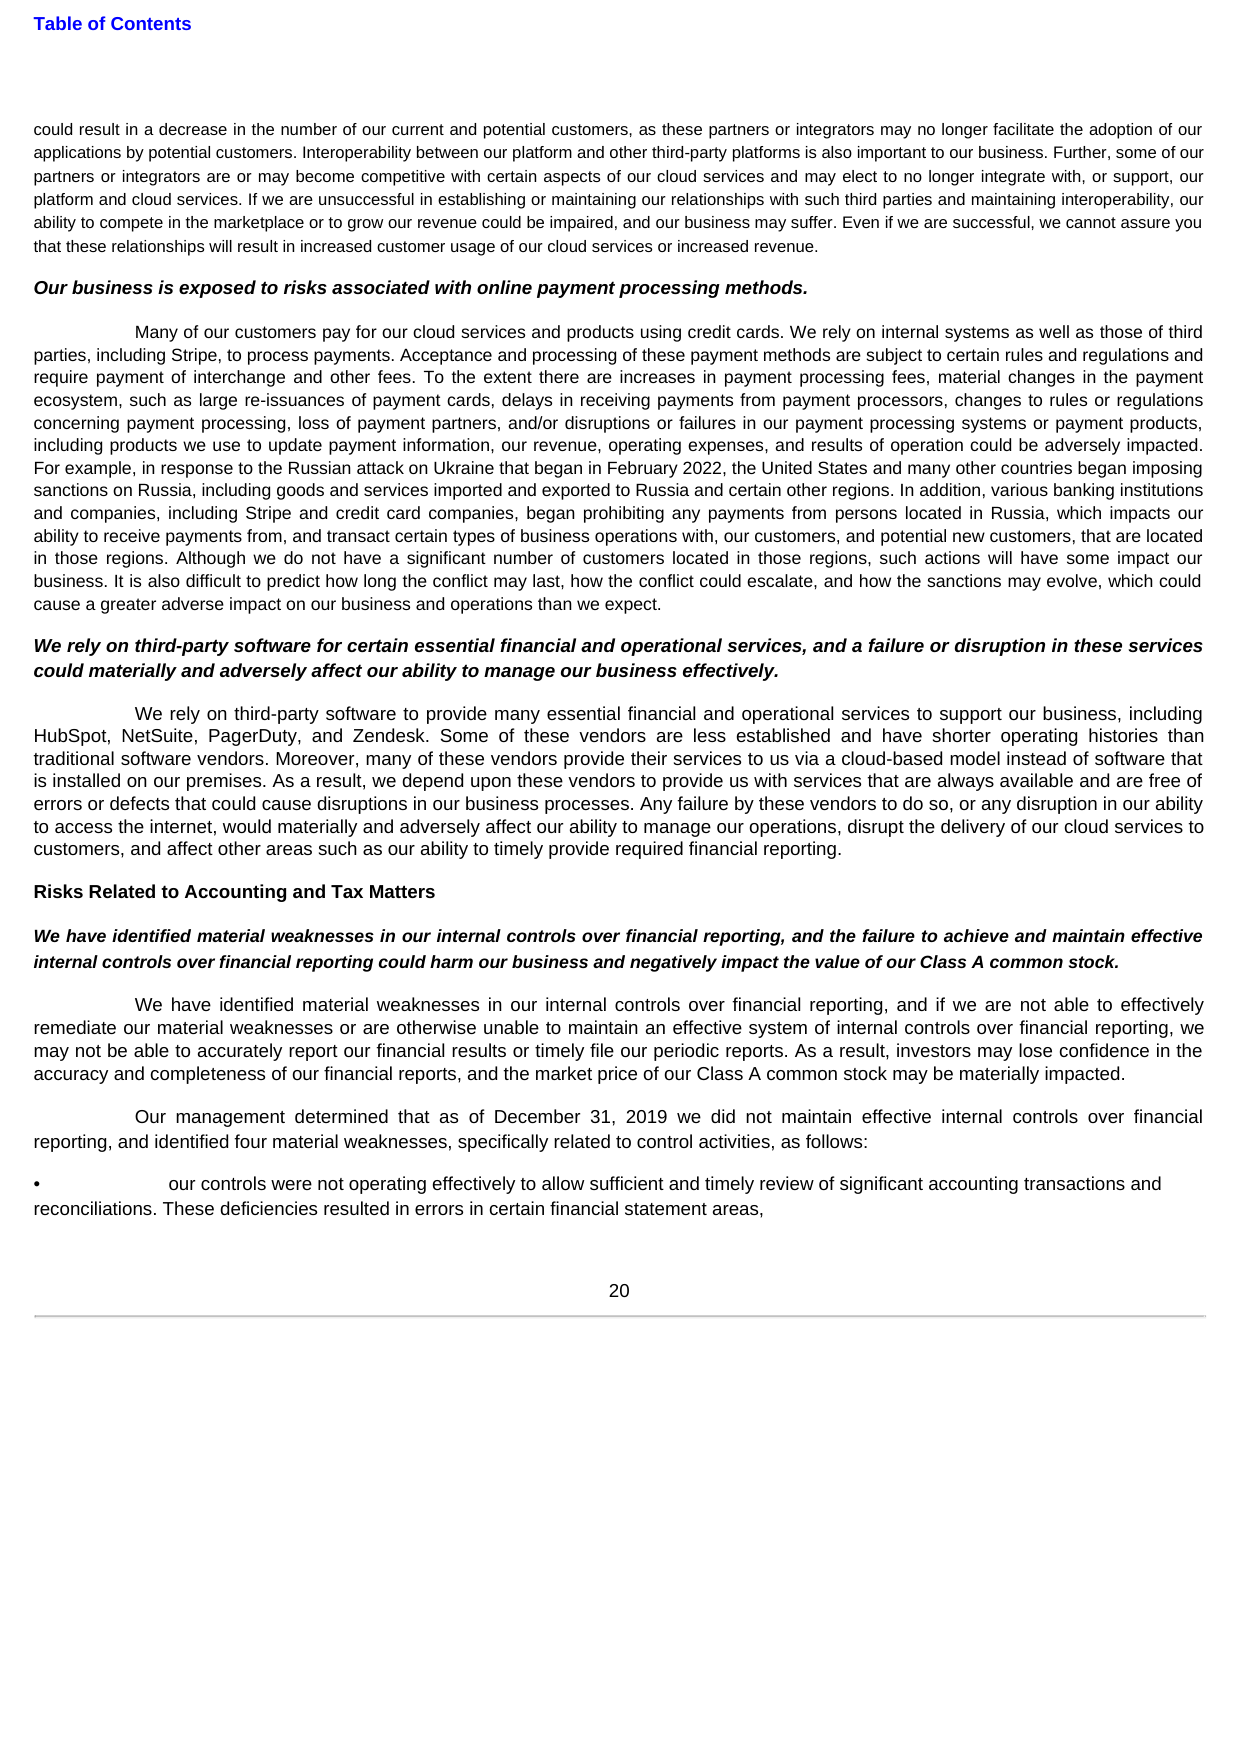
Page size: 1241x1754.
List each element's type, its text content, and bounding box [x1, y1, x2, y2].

text We have identified material weaknesses in our internal controls over financial reporting, and the failure to achieve and maintain effective internal controls over financial reporting could harm our business and negatively impact the value of our Class A common stock. [33, 926, 1205, 972]
text could result in a decrease in the number of our current and potential customers, as these partners or integrators may no longer facilitate the adoption of our applications by potential customers. Interoperability between our platform and other third-party platforms is also important to our business. Further, some of our partners or integrators are or may become competitive with certain aspects of our cloud services and may elect to no longer integrate with, or support, our platform and cloud services. If we are unsuccessful in establishing or maintaining our relationships with such third parties and maintaining interoperability, our ability to compete in the marketplace or to grow our revenue could be impaired, and our business may suffer. Even if we are successful, we cannot assure you that these relationships will result in increased customer usage of our cloud services or increased revenue. [33, 120, 1205, 256]
text We rely on third-party software to provide many essential financial and operational services to support our business, including HubSpot, NetSuite, PagerDuty, and Zendesk. Some of these vendors are less established and have shorter operating histories than traditional software vendors. Moreover, many of these vendors provide their services to us via a cloud-based model instead of software that is installed on our premises. As a result, we depend upon these vendors to provide us with services that are always available and are free of errors or defects that could cause disruptions in our business processes. Any failure by these vendors to do so, or any disruption in our ability to access the internet, would materially and adversely affect our ability to manage our operations, disrupt the delivery of our cloud services to customers, and affect other areas such as our ability to timely provide required financial reporting. [33, 702, 1205, 860]
text We have identified material weaknesses in our internal controls over financial reporting, and if we are not able to effectively remediate our material weaknesses or are otherwise unable to maintain an effective system of internal controls over financial reporting, we may not be able to accurately report our financial results or timely file our periodic reports. As a result, investors may lose confidence in the accuracy and completeness of our financial reports, and the market price of our Class A common stock may be materially impacted. [33, 993, 1205, 1084]
text Our management determined that as of December 31, 2019 we did not maintain effective internal controls over financial reporting, and identified four material weaknesses, specifically related to control activities, as follows: [33, 1106, 1205, 1152]
list our controls were not operating effectively to allow sufficient and timely review of significant accounting transactions and reconciliations. These deficiencies resulted in errors in certain financial statement areas, [33, 1173, 1205, 1219]
picture [32, 1312, 1207, 1320]
text Risks Related to Accounting and Tax Matters [33, 881, 1205, 902]
text Our business is exposed to risks associated with online payment processing methods. [33, 277, 1205, 298]
text We rely on third-party software for certain essential financial and operational services, and a failure or disruption in these services could materially and adversely affect our ability to manage our business effectively. [33, 635, 1205, 682]
text Many of our customers pay for our cloud services and products using credit cards. We rely on internal systems as well as those of third parties, including Stripe, to process payments. Acceptance and processing of these payment methods are subject to certain rules and regulations and require payment of interchange and other fees. To the extent there are increases in payment processing fees, material changes in the payment ecosystem, such as large re-issuances of payment cards, delays in receiving payments from payment processors, changes to rules or regulations concerning payment processing, loss of payment partners, and/or disruptions or failures in our payment processing systems or payment products, including products we use to update payment information, our revenue, operating expenses, and results of operation could be adversely impacted. For example, in response to the Russian attack on Ukraine that began in February 2022, the United States and many other countries began imposing sanctions on Russia, including goods and services imported and exported to Russia and certain other regions. In addition, various banking institutions and companies, including Stripe and credit card companies, began prohibiting any payments from persons located in Russia, which impacts our ability to receive payments from, and transact certain types of business operations with, our customers, and potential new customers, that are located in those regions. Although we do not have a significant number of customers located in those regions, such actions will have some impact our business. It is also difficult to predict how long the conflict may last, how the conflict could escalate, and how the sanctions may evolve, which could cause a greater adverse impact on our business and operations than we expect. [33, 322, 1205, 614]
text 20 [33, 1280, 1205, 1301]
text Table of Contents [33, 13, 1205, 34]
